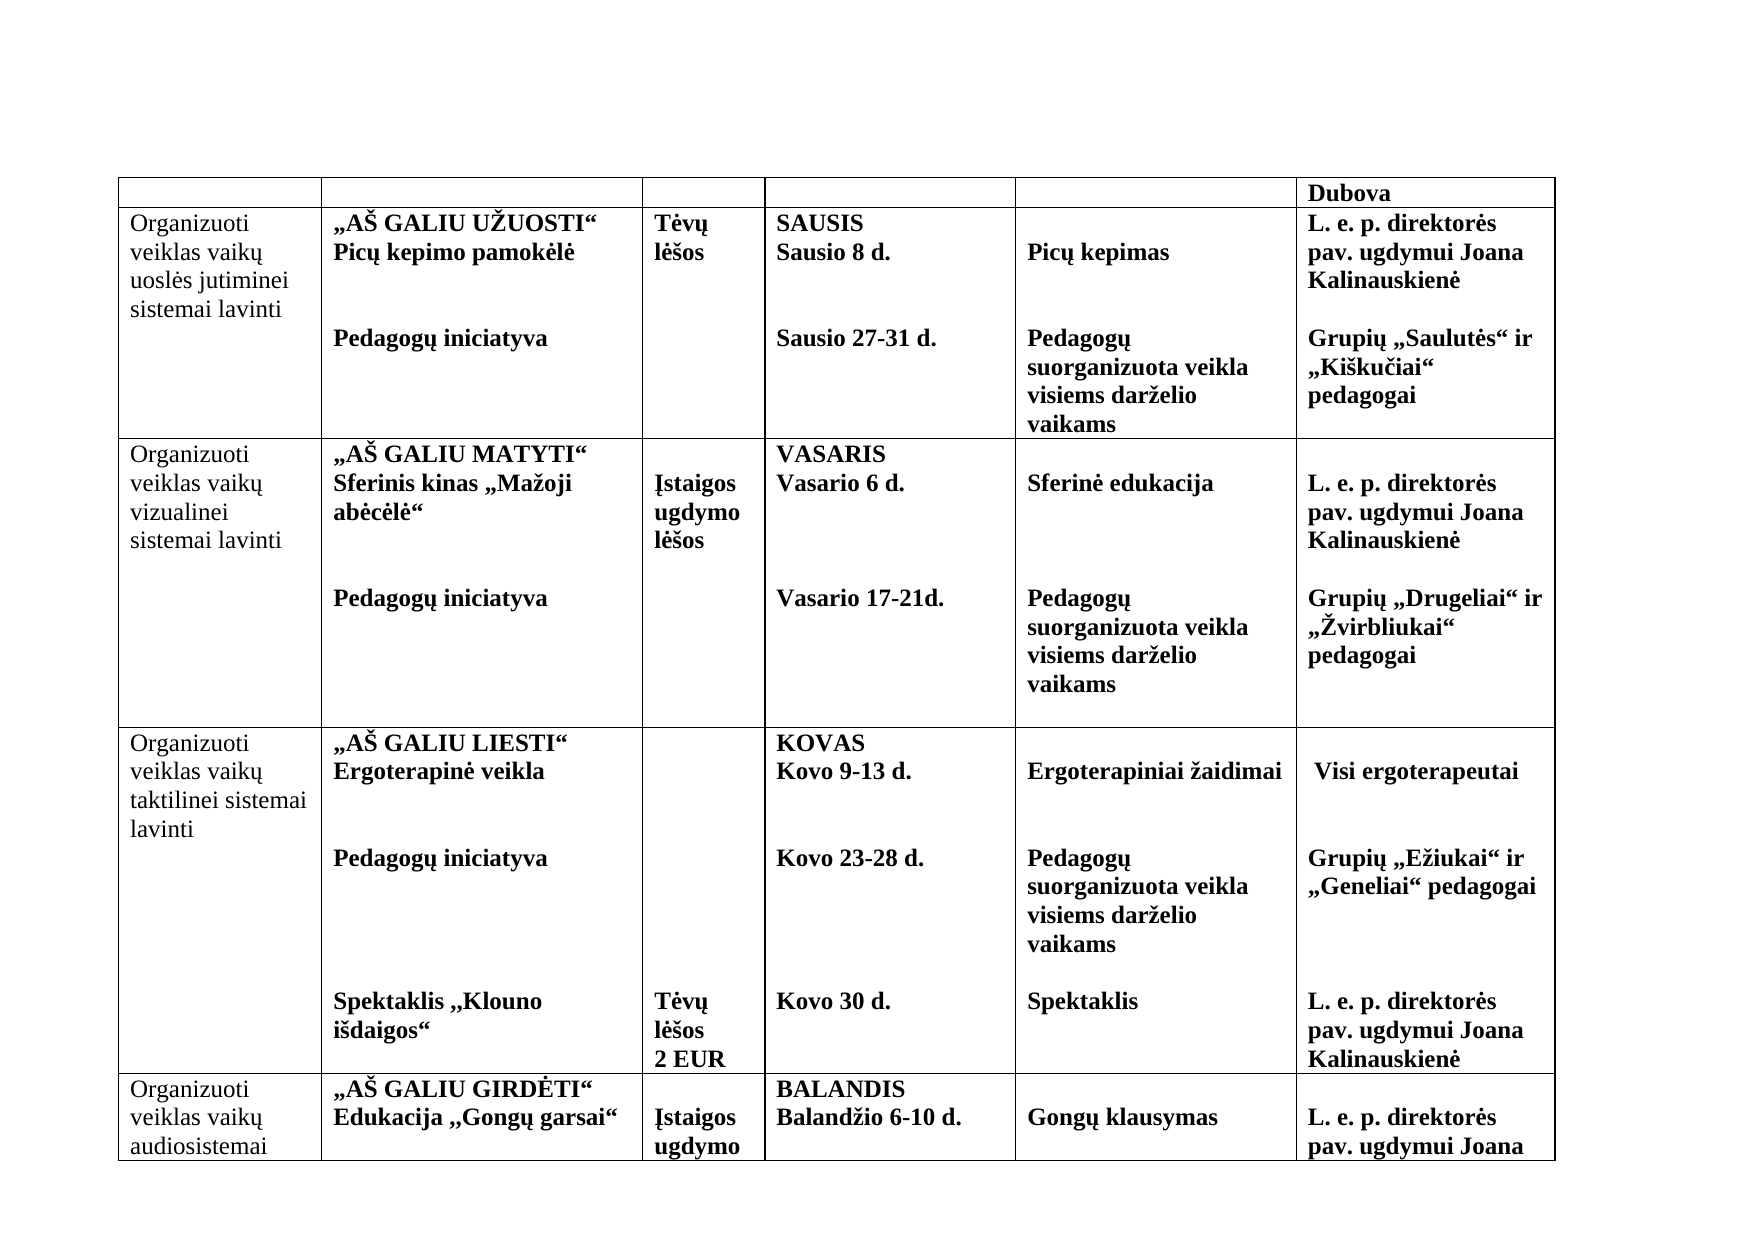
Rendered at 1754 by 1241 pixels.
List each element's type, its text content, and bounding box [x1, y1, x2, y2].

table_cell L. e. p. direktorės pav. ugdymui Joana Kalinauskienė Grupių „Saulutės“ ir „Kiškučiai“ pedagogai [1297, 208, 1554, 438]
table_cell L. e. p. direktorės pav. ugdymui Joana Kalinauskienė Grupių „Drugeliai“ ir „Žvirbliukai“ pedagogai [1297, 439, 1554, 727]
table_cell Įstaigos ugdymo lėšos [643, 439, 764, 727]
table_cell Ergoterapiniai žaidimai Pedagogų suorganizuota veikla visiems darželio vaikams Spektaklis [1016, 728, 1296, 1073]
table_cell Tėvų lėšos 2 EUR [643, 728, 764, 1073]
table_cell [766, 178, 1015, 207]
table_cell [322, 178, 642, 207]
table_cell Picų kepimas Pedagogų suorganizuota veikla visiems darželio vaikams [1016, 208, 1296, 438]
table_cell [643, 178, 764, 207]
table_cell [1016, 178, 1296, 207]
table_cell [643, 1074, 764, 1160]
table_cell Visi ergoterapeutai Grupių „Ežiukai“ ir „Geneliai“ pedagogai L. e. p. direktorės pav. ugdymui Joana Kalinauskienė [1297, 728, 1554, 1073]
table_cell VASARIS Vasario 6 d. Vasario 17-21d. [766, 439, 1015, 727]
table_cell „AŠ GALIU LIESTI“ Ergoterapinė veikla Pedagogų iniciatyva Spektaklis ,,Klouno išdaigos“ [322, 728, 642, 1073]
table_cell „AŠ GALIU UŽUOSTI“ Picų kepimo pamokėlė Pedagogų iniciatyva [322, 208, 642, 438]
table_cell SAUSIS Sausio 8 d. Sausio 27-31 d. [766, 208, 1015, 438]
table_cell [119, 1074, 321, 1160]
table_cell Organizuoti veiklas vaikų uoslės jutiminei sistemai lavinti [119, 208, 321, 438]
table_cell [1297, 178, 1554, 207]
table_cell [766, 1074, 1015, 1160]
table_cell KOVAS Kovo 9-13 d. Kovo 23-28 d. Kovo 30 d. [766, 728, 1015, 1073]
table_cell Sferinė edukacija Pedagogų suorganizuota veikla visiems darželio vaikams [1016, 439, 1296, 727]
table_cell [1297, 1074, 1554, 1160]
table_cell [1016, 1074, 1296, 1160]
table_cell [322, 1074, 642, 1160]
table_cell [119, 178, 321, 207]
table_cell „AŠ GALIU MATYTI“ Sferinis kinas „Mažoji abėcėlė“ Pedagogų iniciatyva [322, 439, 642, 727]
table_cell Organizuoti veiklas vaikų vizualinei sistemai lavinti [119, 439, 321, 727]
table_cell Tėvų lėšos [643, 208, 764, 438]
table_cell Organizuoti veiklas vaikų taktilinei sistemai lavinti [119, 728, 321, 1073]
